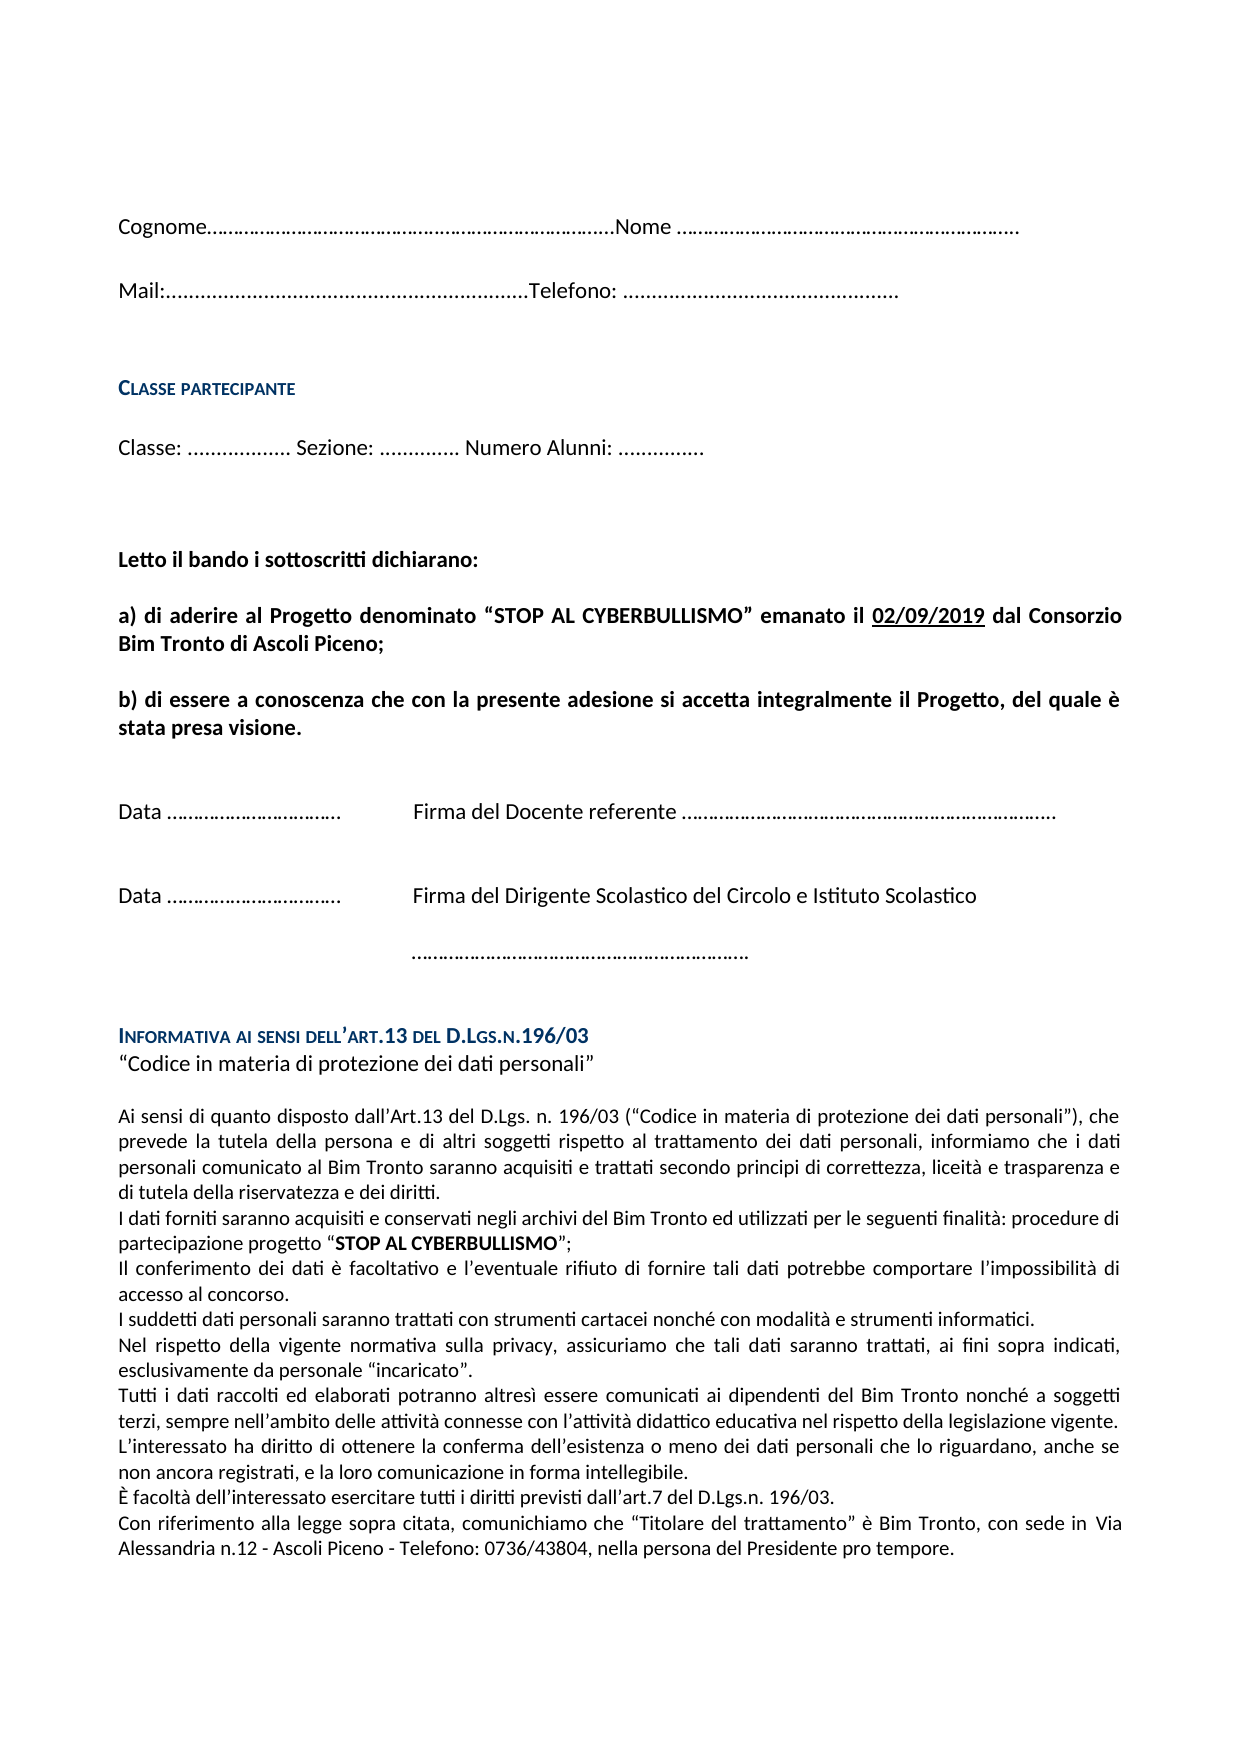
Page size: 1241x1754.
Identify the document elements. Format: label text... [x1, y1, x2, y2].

text “Codice in materia di protezione dei dati personali” [118, 1049, 1122, 1078]
text Ai sensi di quanto disposto dall’Art.13 del D.Lgs. n. 196/03 (“Codice in materia di protezione dei dati personali”), che prevede la tutela della persona e di altri soggetti rispetto al trattamento dei dati personali, informiamo che i dati personali comunicato al Bim Tronto saranno acquisiti e trattati secondo principi di correttezza, liceità e trasparenza e di tutela della riservatezza e dei diritti. [118, 1078, 1122, 1205]
text Data …………………………… Firma del Dirigente Scolastico del Circolo e Istituto Scolastico [118, 881, 1122, 909]
text Tutti i dati raccolti ed elaborati potranno altresì essere comunicati ai dipendenti del Bim Tronto nonché a soggetti terzi, sempre nell’ambito delle attività connesse con l’attività didattico educativa nel rispetto della legislazione vigente. [118, 1383, 1122, 1433]
text I dati forniti saranno acquisiti e conservati negli archivi del Bim Tronto ed utilizzati per le seguenti finalità: procedure di partecipazione progetto “STOP AL CYBERBULLISMO”; [118, 1205, 1122, 1256]
text È facoltà dell’interessato esercitare tutti i diritti previsti dall’art.7 del D.Lgs.n. 196/03. [118, 1484, 1122, 1510]
text Con riferimento alla legge sopra citata, comunichiamo che “Titolare del trattamento” è Bim Tronto, con sede in Via Alessandria n.12 - Ascoli Piceno - Telefono: 0736/43804, nella persona del Presidente pro tempore. [118, 1510, 1122, 1561]
text a) di aderire al Progetto denominato “STOP AL CYBERBULLISMO” emanato il 02/09/2019 dal Consorzio Bim Tronto di Ascoli Piceno; [118, 601, 1122, 657]
text Letto il bando i sottoscritti dichiarano: [118, 545, 1122, 573]
text ………………………………………………………. [118, 937, 1122, 966]
text Informativa ai sensi dell’art.13 del D.Lgs.n.196/03 [118, 1022, 1122, 1049]
text Il conferimento dei dati è facoltativo e l’eventuale rifiuto di fornire tali dati potrebbe comportare l’impossibilità di accesso al concorso. [118, 1256, 1122, 1306]
text b) di essere a conoscenza che con la presente adesione si accetta integralmente il Progetto, del quale è stata presa visione. [118, 685, 1122, 741]
text Classe: .................. Sezione: .............. Numero Alunni: ............... [118, 433, 1122, 461]
text Data …………………………… Firma del Docente referente …………………………………………………………….. [118, 769, 1122, 825]
text Nel rispetto della vigente normativa sulla privacy, assicuriamo che tali dati saranno trattati, ai fini sopra indicati, esclusivamente da personale “incaricato”. [118, 1332, 1122, 1383]
text L’interessato ha diritto di ottenere la conferma dell’esistenza o meno dei dati personali che lo riguardano, anche se non ancora registrati, e la loro comunicazione in forma intellegibile. [118, 1433, 1122, 1484]
text I suddetti dati personali saranno trattati con strumenti cartacei nonché con modalità e strumenti informatici. [118, 1306, 1122, 1332]
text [118, 276, 1122, 304]
text Cognome……………………………………..…………………………...Nome ……………………………………………………….. [118, 212, 1122, 240]
text Classe partecipante [118, 373, 1122, 401]
